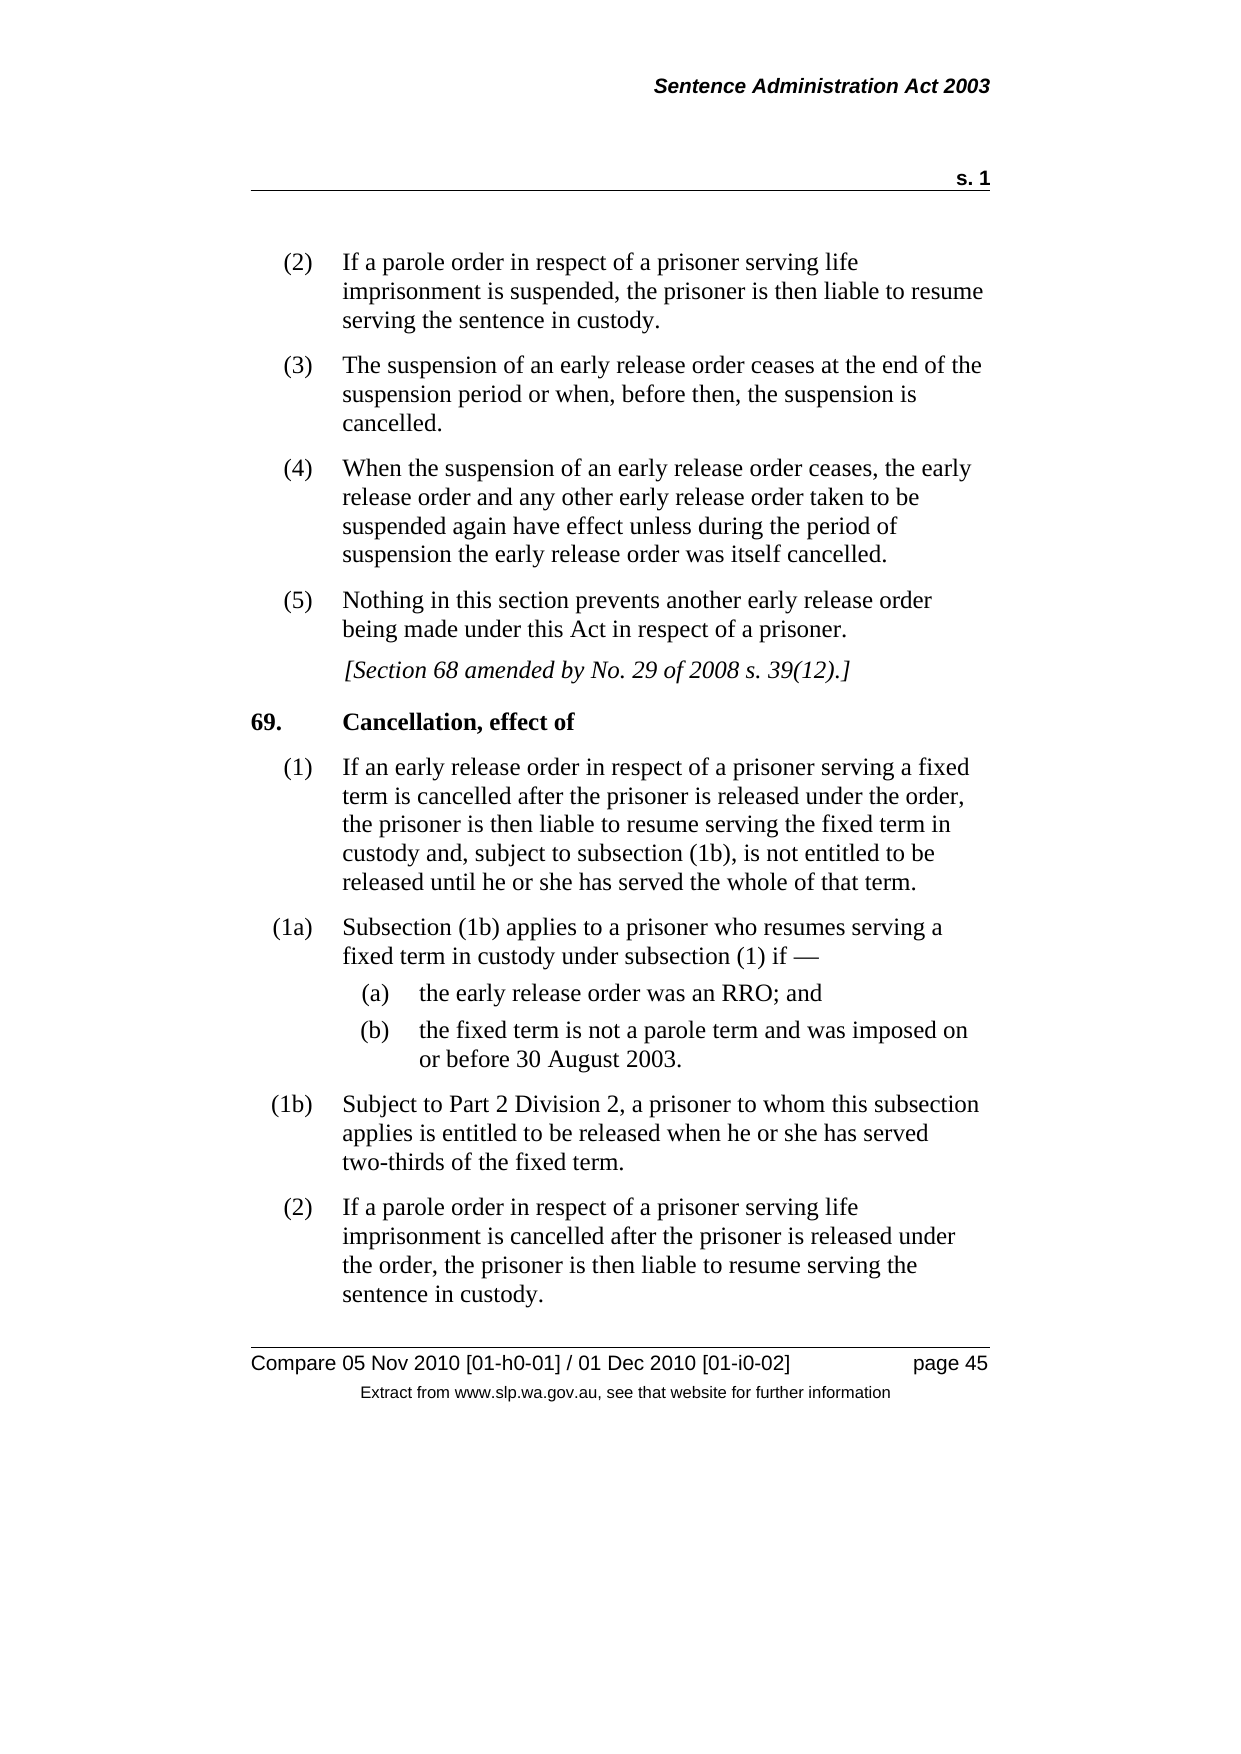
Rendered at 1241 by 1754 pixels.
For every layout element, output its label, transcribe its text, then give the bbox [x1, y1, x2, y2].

text (4) When the suspension of an early release order ceases, the early release order and any other early release order taken to be suspended again have effect unless during the period of suspension the early release order was itself cancelled. [251, 453, 990, 568]
text (a) the early release order was an RRO; and [251, 978, 990, 1007]
text (3) The suspension of an early release order ceases at the end of the suspension period or when, before then, the suspension is cancelled. [251, 350, 990, 437]
text (1a) Subsection (1b) applies to a prisoner who resumes serving a fixed term in custody under subsection (1) if — [251, 912, 990, 970]
text (b) the fixed term is not a parole term and was imposed on or before 30 August 2003. [251, 1015, 990, 1073]
subtitle 69. Cancellation, effect of [251, 707, 990, 735]
text (1b) Subject to Part 2 Division 2, a prisoner to whom this subsection applies is entitled to be released when he or she has served two-thirds of the fixed term. [251, 1089, 990, 1176]
text (2) If a parole order in respect of a prisoner serving life imprisonment is cancelled after the prisoner is released under the order, the prisoner is then liable to resume serving the sentence in custody. [251, 1192, 990, 1307]
text (2) If a parole order in respect of a prisoner serving life imprisonment is suspended, the prisoner is then liable to resume serving the sentence in custody. [251, 247, 990, 334]
text (5) Nothing in this section prevents another early release order being made under this Act in respect of a prisoner. [251, 585, 990, 642]
text (1) If an early release order in respect of a prisoner serving a fixed term is cancelled after the prisoner is released under the order, the prisoner is then liable to resume serving the fixed term in custody and, subject to subsection (1b), is not entitled to be released until he or she has served the whole of that term. [251, 752, 990, 896]
text [Section 68 amended by No. 29 of 2008 s. 39(12).] [251, 655, 990, 684]
